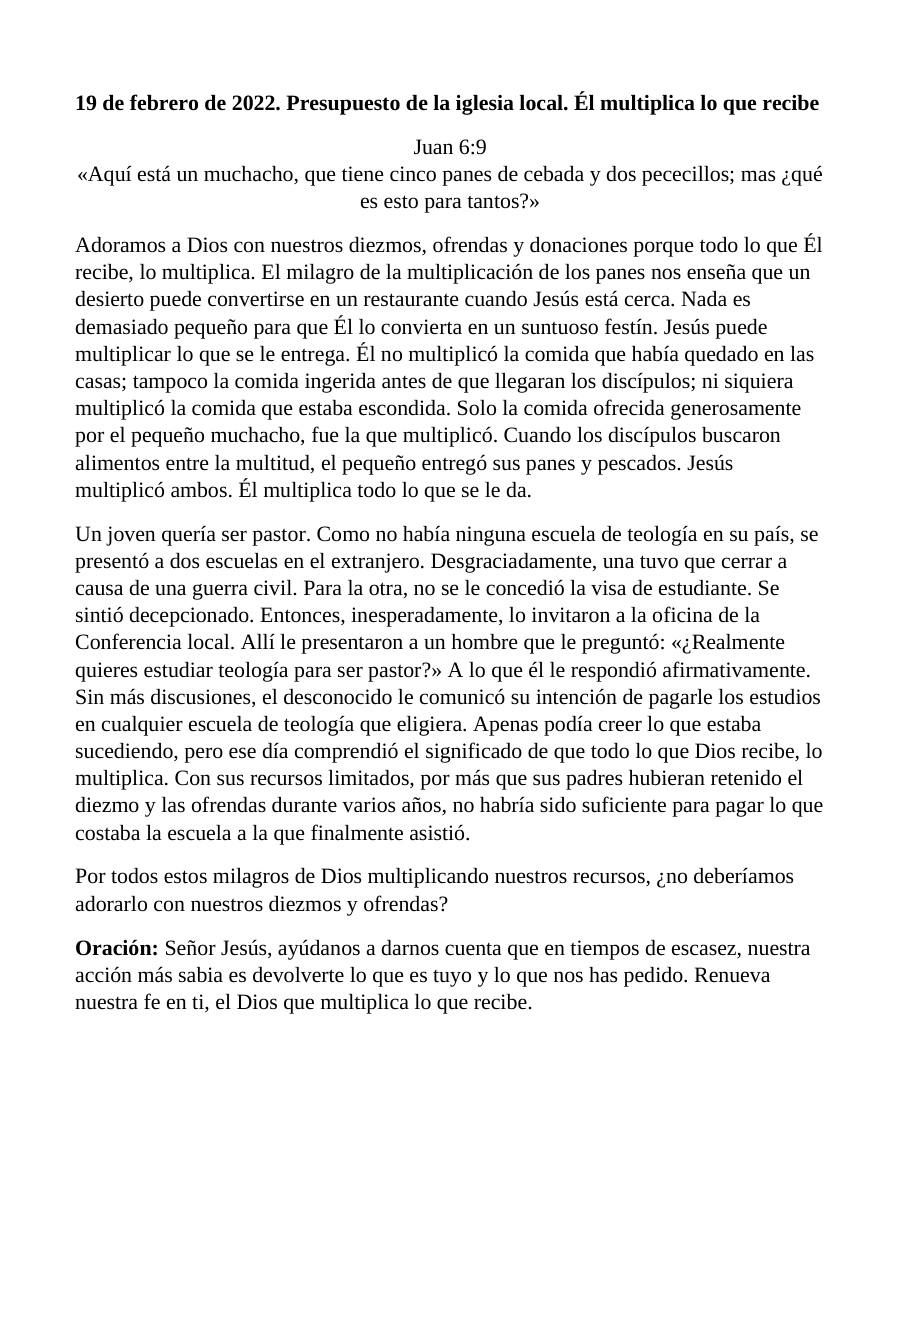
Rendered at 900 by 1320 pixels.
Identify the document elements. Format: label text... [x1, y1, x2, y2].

text 19 de febrero de 2022. Presupuesto de la iglesia local. Él multiplica lo que recibe [75, 90, 825, 115]
text Por todos estos milagros de Dios multiplicando nuestros recursos, ¿no deberíamos adorarlo con nuestros diezmos y ofrendas? [75, 863, 825, 916]
text Oración: Señor Jesús, ayúdanos a darnos cuenta que en tiempos de escasez, nuestra acción más sabia es devolverte lo que es tuyo y lo que nos has pedido. Renueva nuestra fe en ti, el Dios que multiplica lo que recibe. [75, 934, 825, 1014]
text Un joven quería ser pastor. Como no había ninguna escuela de teología en su país, se presentó a dos escuelas en el extranjero. Desgraciadamente, una tuvo que cerrar a causa de una guerra civil. Para la otra, no se le concedió la visa de estudiante. Se sintió decepcionado. Entonces, inesperadamente, lo invitaron a la oficina de la Conferencia local. Allí le presentaron a un hombre que le preguntó: «¿Realmente quieres estudiar teología para ser pastor?» A lo que él le respondió afirmativamente. Sin más discusiones, el desconocido le comunicó su intención de pagarle los estudios en cualquier escuela de teología que eligiera. Apenas podía creer lo que estaba sucediendo, pero ese día comprendió el significado de que todo lo que Dios recibe, lo multiplica. Con sus recursos limitados, por más que sus padres hubieran retenido el diezmo y las ofrendas durante varios años, no habría sido suficiente para pagar lo que costaba la escuela a la que finalmente asistió. [75, 521, 825, 845]
text Juan 6:9 «Aquí está un muchacho, que tiene cinco panes de cebada y dos pececillos; mas ¿qué es esto para tantos?» [75, 134, 825, 213]
text Adoramos a Dios con nuestros diezmos, ofrendas y donaciones porque todo lo que Él recibe, lo multiplica. El milagro de la multiplicación de los panes nos enseña que un desierto puede convertirse en un restaurante cuando Jesús está cerca. Nada es demasiado pequeño para que Él lo convierta en un suntuoso festín. Jesús puede multiplicar lo que se le entrega. Él no multiplicó la comida que había quedado en las casas; tampoco la comida ingerida antes de que llegaran los discípulos; ni siquiera multiplicó la comida que estaba escondida. Solo la comida ofrecida generosamente por el pequeño muchacho, fue la que multiplicó. Cuando los discípulos buscaron alimentos entre la multitud, el pequeño entregó sus panes y pescados. Jesús multiplicó ambos. Él multiplica todo lo que se le da. [75, 232, 825, 502]
